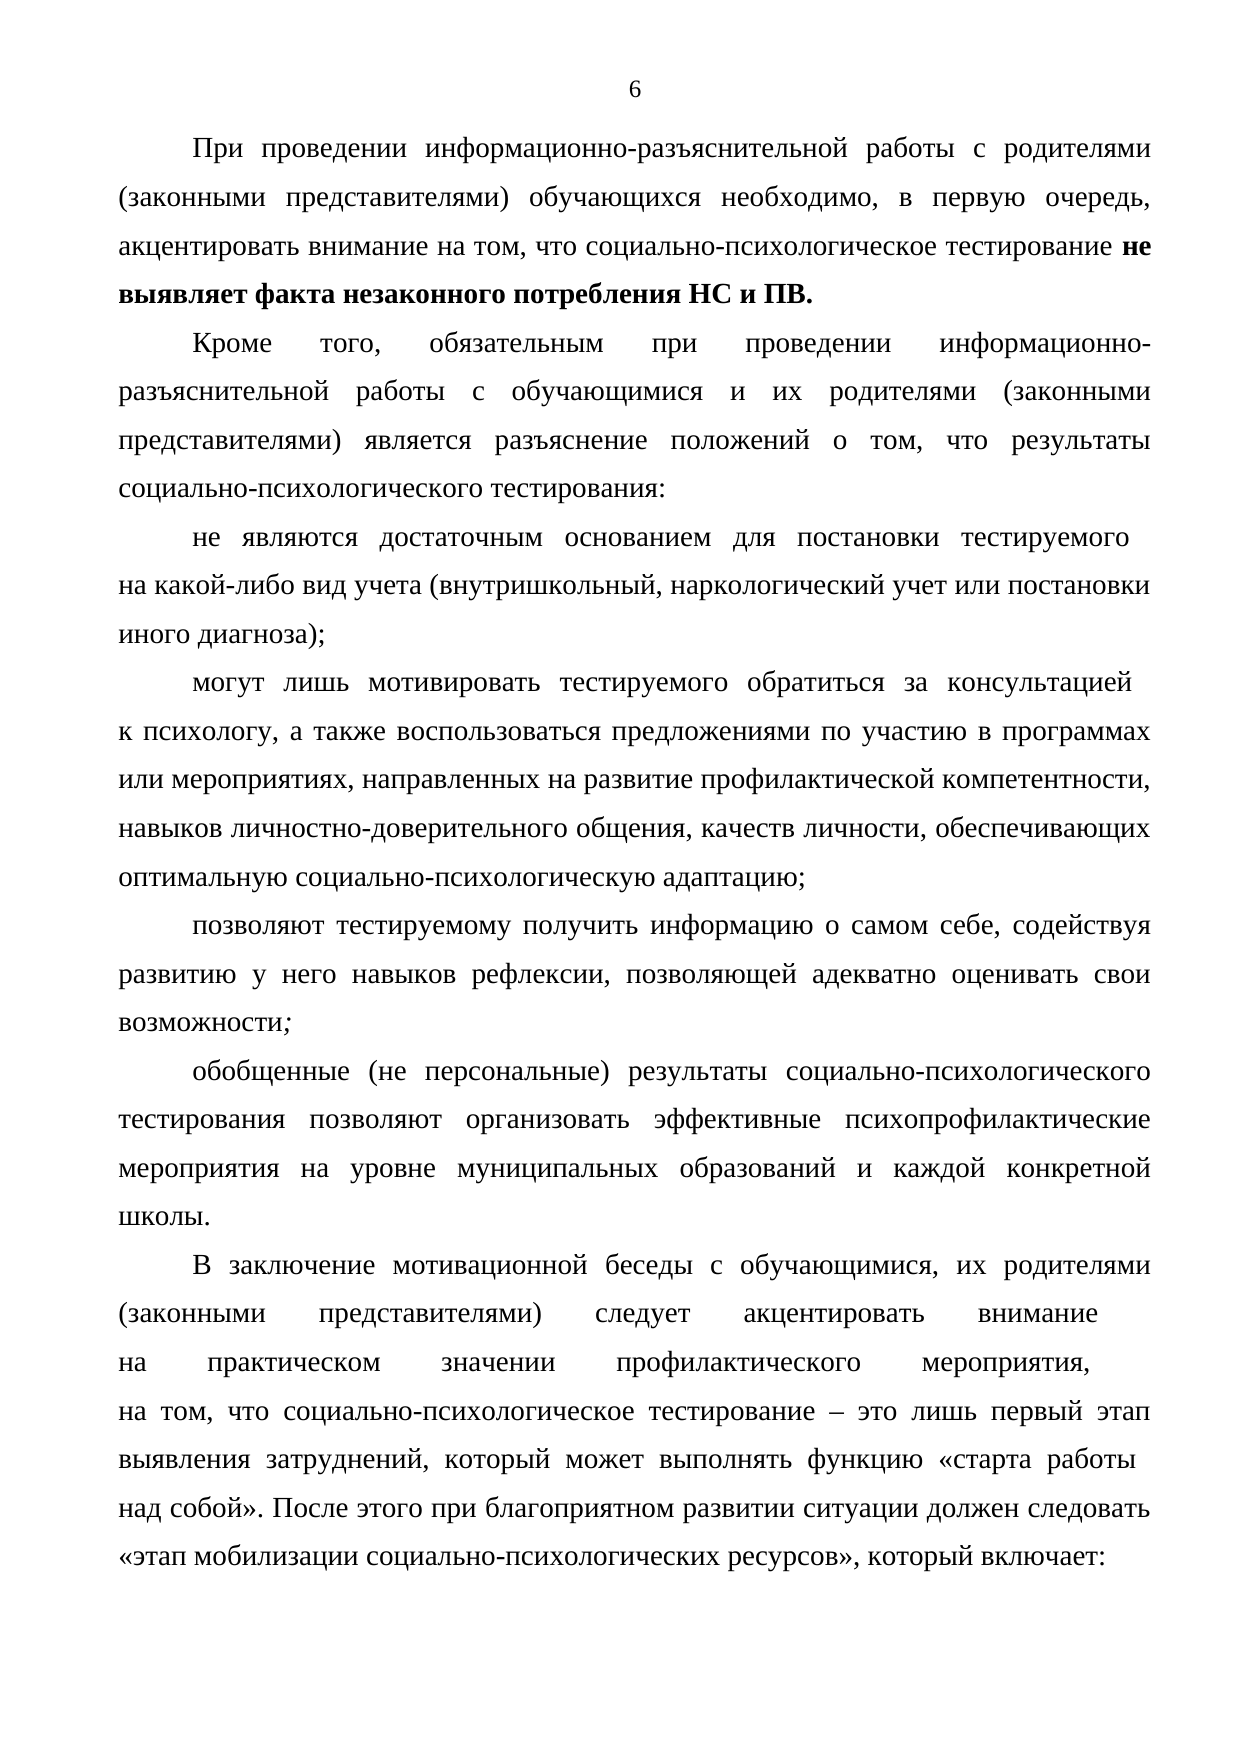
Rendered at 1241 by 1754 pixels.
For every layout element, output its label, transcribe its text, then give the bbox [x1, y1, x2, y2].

text В заключение мотивационной беседы с обучающимися, их родителями (законными представителями) следует акцентировать внимание на практическом значении профилактического мероприятия, на том, что социально-психологическое тестирование – это лишь первый этап выявления затруднений, который может выполнять функцию «старта работы над собой». После этого при благоприятном развитии ситуации должен следовать «этап мобилизации социально-психологических ресурсов», который включает: [118, 1247, 1152, 1572]
text Кроме того, обязательным при проведении информационно-разъяснительной работы с обучающимися и их родителями (законными представителями) является разъяснение положений о том, что результаты социально-психологического тестирования: [118, 325, 1152, 504]
text не являются достаточным основанием для постановки тестируемого на какой-либо вид учета (внутришкольный, наркологический учет или постановки иного диагноза); [118, 519, 1152, 649]
text При проведении информационно-разъяснительной работы с родителями (законными представителями) обучающихся необходимо, в первую очередь, акцентировать внимание на том, что социально-психологическое тестирование не выявляет факта незаконного потребления НС и ПВ. [118, 131, 1152, 310]
text обобщенные (не персональные) результаты социально-психологического тестирования позволяют организовать эффективные психопрофилактические мероприятия на уровне муниципальных образований и каждой конкретной школы. [118, 1053, 1152, 1232]
text могут лишь мотивировать тестируемого обратиться за консультацией к психологу, а также воспользоваться предложениями по участию в программах или мероприятиях, направленных на развитие профилактической компетентности, навыков личностно-доверительного общения, качеств личности, обеспечивающих оптимальную социально-психологическую адаптацию; [118, 664, 1152, 892]
text позволяют тестируемому получить информацию о самом себе, содействуя развитию у него навыков рефлексии, позволяющей адекватно оценивать свои возможности; [118, 907, 1152, 1038]
